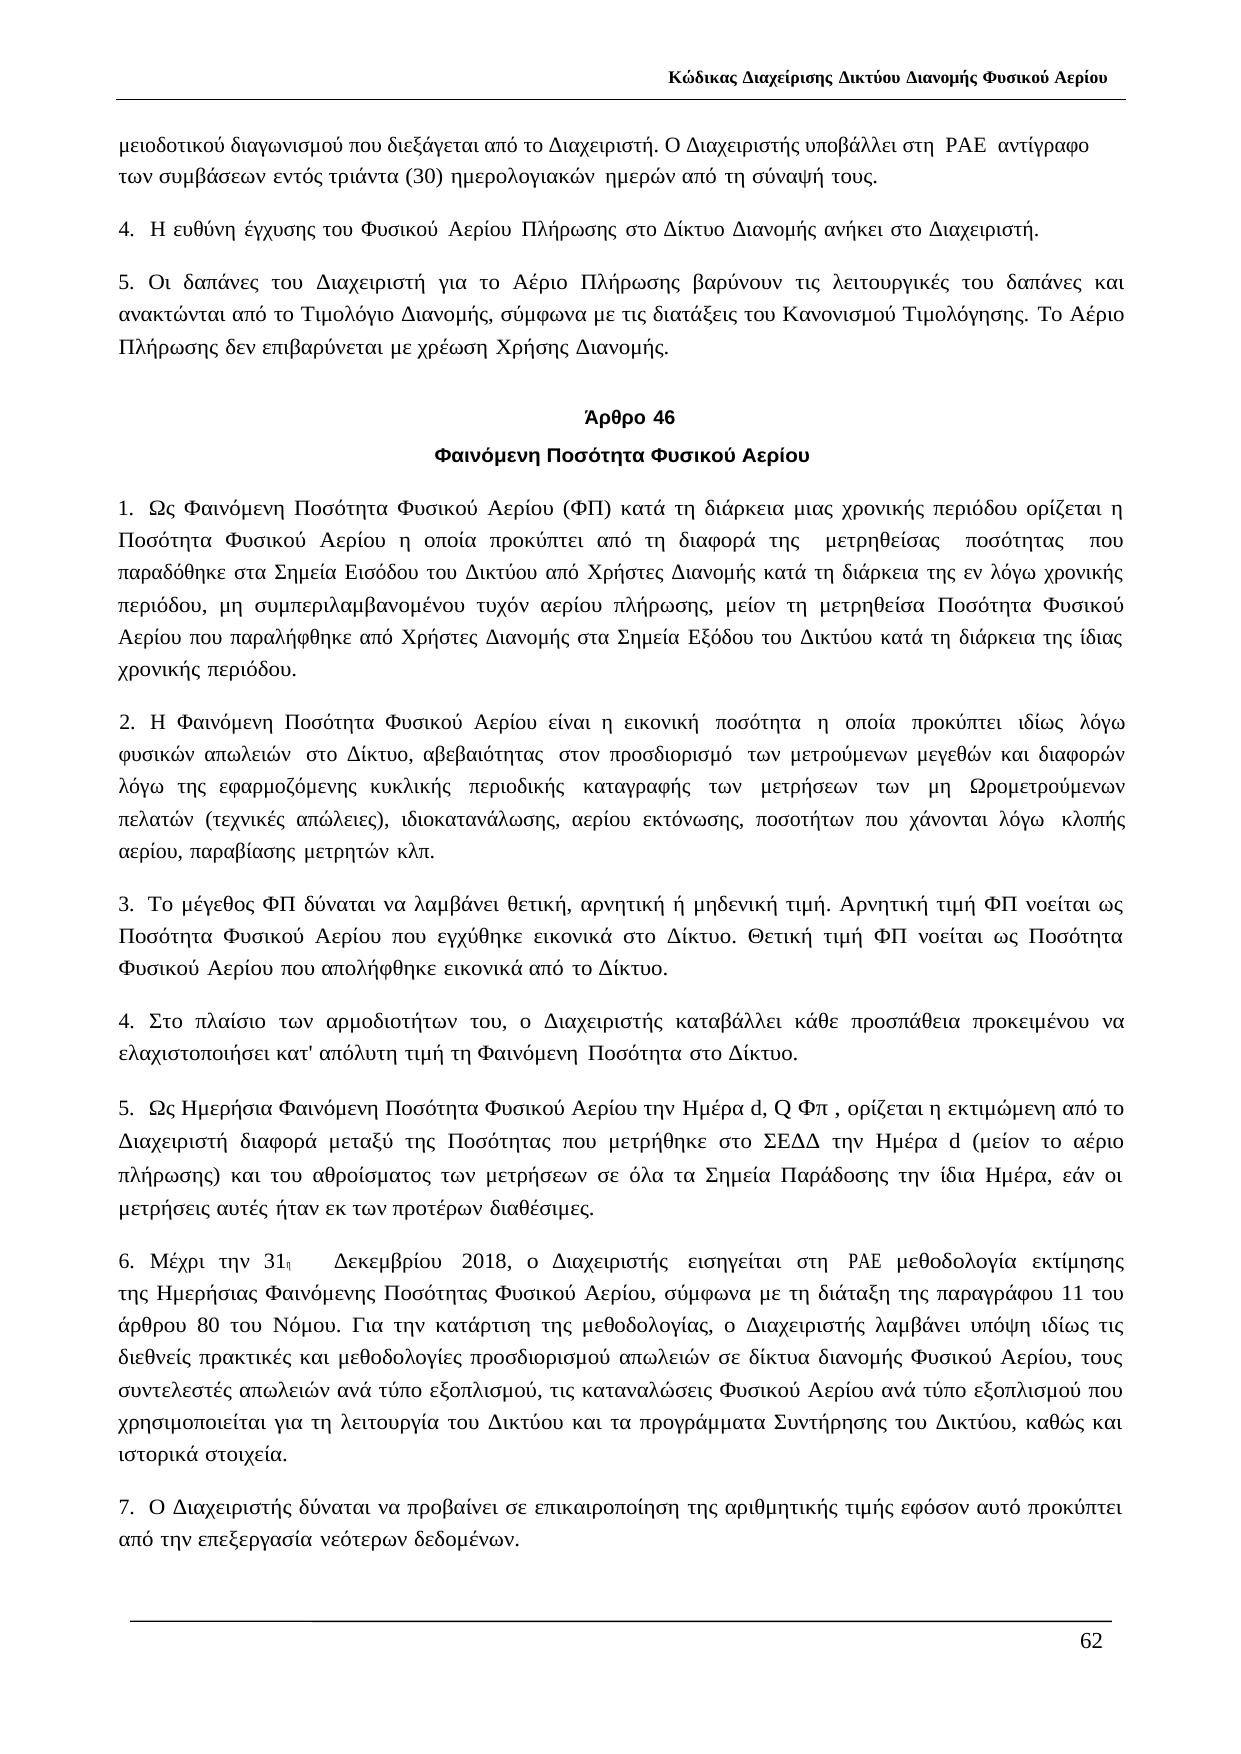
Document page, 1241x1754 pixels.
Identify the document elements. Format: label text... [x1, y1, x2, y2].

text μειοδοτικού διαγωνισμού που διεξάγεται από το Διαχειριστή. Ο Διαχειριστής υποβάλλει στη ΡΑΕ αντίγραφο των συμβάσεων εντός τριάντα (30) ημερολογιακών ημερών από τη σύναψή τους. [118, 132, 1123, 188]
list Μέχρι την 31η Δεκεμβρίου 2018, ο Διαχειριστής εισηγείται στη ΡΑΕ μεθοδολογία εκτίμησης της Ημερήσιας Φαινόμενης Ποσότητας Φυσικού Αερίου, σύμφωνα με τη διάταξη της παραγράφου 11 του άρθρου 80 του Νόμου. Για την κατάρτιση της μεθοδολογίας, ο Διαχειριστής λαμβάνει υπόψη ιδίως τις διεθνείς πρακτικές και μεθοδολογίες προσδιορισμού απωλειών σε δίκτυα διανομής Φυσικού Αερίου, τους συντελεστές απωλειών ανά τύπο εξοπλισμού, τις καταναλώσεις Φυσικού Αερίου ανά τύπο εξοπλισμού που χρησιμοποιείται για τη λειτουργία του Δικτύου και τα προγράμματα Συντήρησης του Δικτύου, καθώς και ιστορικά στοιχεία. [118, 1248, 1124, 1466]
list Ως Ημερήσια Φαινόμενη Ποσότητα Φυσικού Αερίου την Ημέρα d, Q Φπ , ορίζεται η εκτιμώμενη από το Διαχειριστή διαφορά μεταξύ της Ποσότητας που μετρήθηκε στο ΣΕΔΔ την Ημέρα d (μείον το αέριο πλήρωσης) και του αθροίσματος των μετρήσεων σε όλα τα Σημεία Παράδοσης την ίδια Ημέρα, εάν οι μετρήσεις αυτές ήταν εκ των προτέρων διαθέσιμες. [118, 1094, 1125, 1220]
list Οι δαπάνες του Διαχειριστή για το Αέριο Πλήρωσης βαρύνουν τις λειτουργικές του δαπάνες και ανακτώνται από το Τιμολόγιο Διανομής, σύμφωνα με τις διατάξεις του Κανονισμού Τιμολόγησης. Το Αέριο Πλήρωσης δεν επιβαρύνεται με χρέωση Χρήσης Διανομής. [118, 269, 1124, 359]
list Ως Φαινόμενη Ποσότητα Φυσικού Αερίου (ΦΠ) κατά τη διάρκεια μιας χρονικής περιόδου ορίζεται η Ποσότητα Φυσικού Αερίου η οποία προκύπτει από τη διαφορά της μετρηθείσας ποσότητας που παραδόθηκε στα Σημεία Εισόδου του Δικτύου από Χρήστες Διανομής κατά τη διάρκεια της εν λόγω χρονικής περιόδου, μη συμπεριλαμβανομένου τυχόν αερίου πλήρωσης, μείον τη μετρηθείσα Ποσότητα Φυσικού Αερίου που παραλήφθηκε από Χρήστες Διανομής στα Σημεία Εξόδου του Δικτύου κατά τη διάρκεια της ίδιας χρονικής περιόδου. [118, 495, 1124, 681]
list Η Φαινόμενη Ποσότητα Φυσικού Αερίου είναι η εικονική ποσότητα η οποία προκύπτει ιδίως λόγω φυσικών απωλειών στο Δίκτυο, αβεβαιότητας στον προσδιορισμό των μετρούμενων μεγεθών και διαφορών λόγω της εφαρμοζόμενης κυκλικής περιοδικής καταγραφής των μετρήσεων των μη Ωρομετρούμενων πελατών (τεχνικές απώλειες), ιδιοκατανάλωσης, αερίου εκτόνωσης, ποσοτήτων που χάνονται λόγω κλοπής αερίου, παραβίασης μετρητών κλπ. [118, 709, 1125, 863]
text Φαινόμενη Ποσότητα Φυσικού Αερίου [434, 444, 1163, 467]
list Η ευθύνη έγχυσης του Φυσικού Αερίου Πλήρωσης στο Δίκτυο Διανομής ανήκει στο Διαχειριστή. [118, 216, 1163, 241]
text Άρθρο 46 [96, 406, 1163, 428]
list Το μέγεθος ΦΠ δύναται να λαμβάνει θετική, αρνητική ή μηδενική τιμή. Αρνητική τιμή ΦΠ νοείται ως Ποσότητα Φυσικού Αερίου που εγχύθηκε εικονικά στο Δίκτυο. Θετική τιμή ΦΠ νοείται ως Ποσότητα Φυσικού Αερίου που απολήφθηκε εικονικά από το Δίκτυο. [118, 891, 1124, 980]
list Ο Διαχειριστής δύναται να προβαίνει σε επικαιροποίηση της αριθμητικής τιμής εφόσον αυτό προκύπτει από την επεξεργασία νεότερων δεδομένων. [118, 1494, 1123, 1551]
list Στο πλαίσιο των αρμοδιοτήτων του, ο Διαχειριστής καταβάλλει κάθε προσπάθεια προκειμένου να ελαχιστοποιήσει κατ' απόλυτη τιμή τη Φαινόμενη Ποσότητα στο Δίκτυο. [118, 1008, 1124, 1065]
